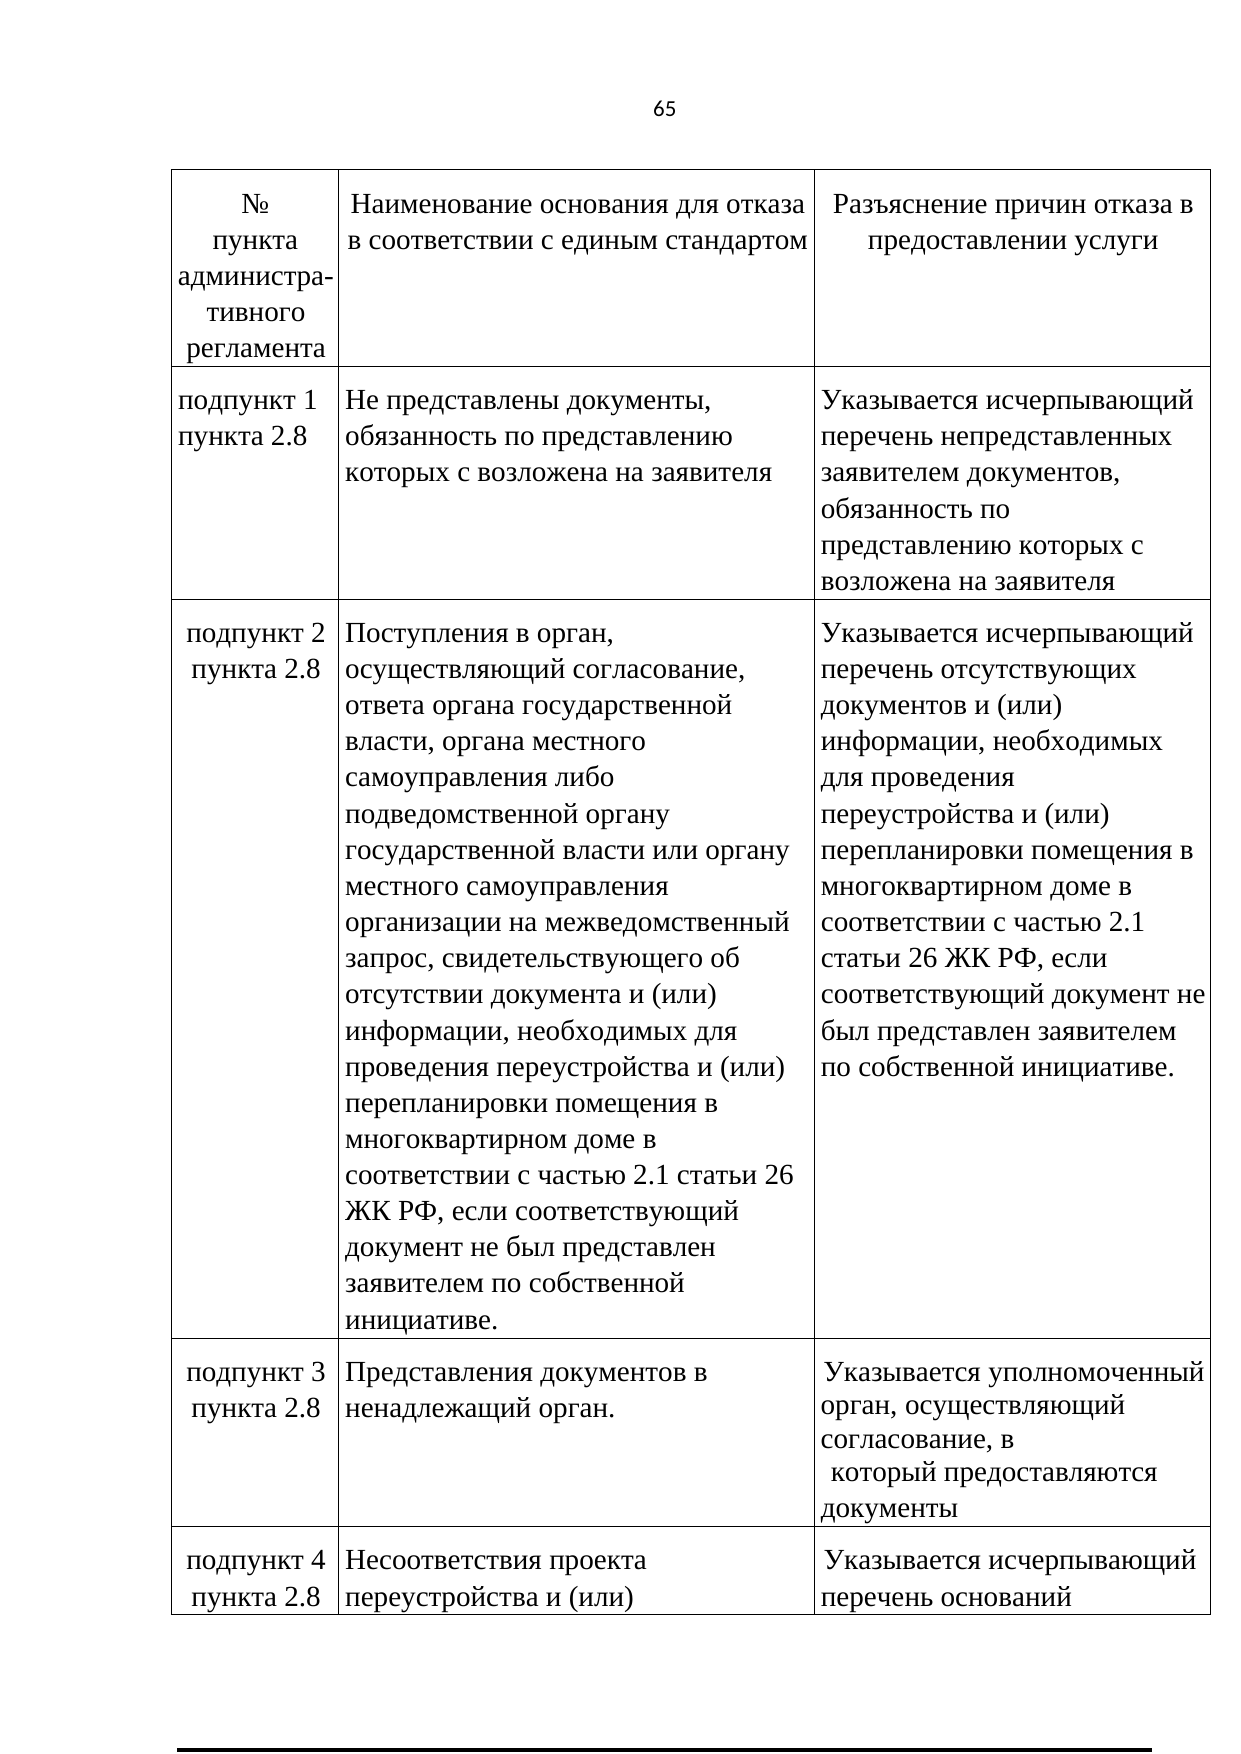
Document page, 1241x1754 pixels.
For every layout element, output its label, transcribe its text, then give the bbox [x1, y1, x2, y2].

table_cell Поступления в орган, осуществляющий согласование, ответа органа государственной власти, органа местного самоуправления либо подведомственной органу государственной власти или органу местного самоуправления организации на межведомственный запрос, свидетельствующего об отсутствии документа и (или) информации, необходимых для проведения переустройства и (или) перепланировки помещения в многоквартирном доме в соответствии с частью 2.1 статьи 26 ЖК РФ, если соответствующий документ не был представлен заявителем по собственной инициативе. [339, 600, 814, 1337]
table_cell Указывается исчерпывающий перечень непредставленных заявителем документов, обязанность по представлению которых с возложена на заявителя [815, 367, 1210, 599]
table_cell подпункт 1 пункта 2.8 [172, 367, 338, 599]
table_cell Представления документов в ненадлежащий орган. [339, 1339, 814, 1526]
table_cell Указывается исчерпывающий перечень отсутствующих документов и (или) информации, необходимых для проведения переустройства и (или) перепланировки помещения в многоквартирном доме в соответствии с частью 2.1 статьи 26 ЖК РФ, если соответствующий документ не был представлен заявителем по собственной инициативе. [815, 600, 1210, 1337]
table_cell подпункт 2 пункта 2.8 [172, 600, 338, 1337]
table_cell подпункт 3 пункта 2.8 [172, 1339, 338, 1526]
table_header № пункта администра-тивного регламента [172, 170, 338, 366]
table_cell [815, 1527, 1210, 1614]
table_header Наименование основания для отказа в соответствии с единым стандартом [339, 170, 814, 366]
table_cell Указывается уполномоченный орган, осуществляющий согласование, в который предоставляются документы [815, 1339, 1210, 1526]
table_header Разъяснение причин отказа в предоставлении услуги [815, 170, 1210, 366]
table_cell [339, 1527, 814, 1614]
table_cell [172, 1527, 338, 1614]
table_cell Не представлены документы, обязанность по представлению которых с возложена на заявителя [339, 367, 814, 599]
